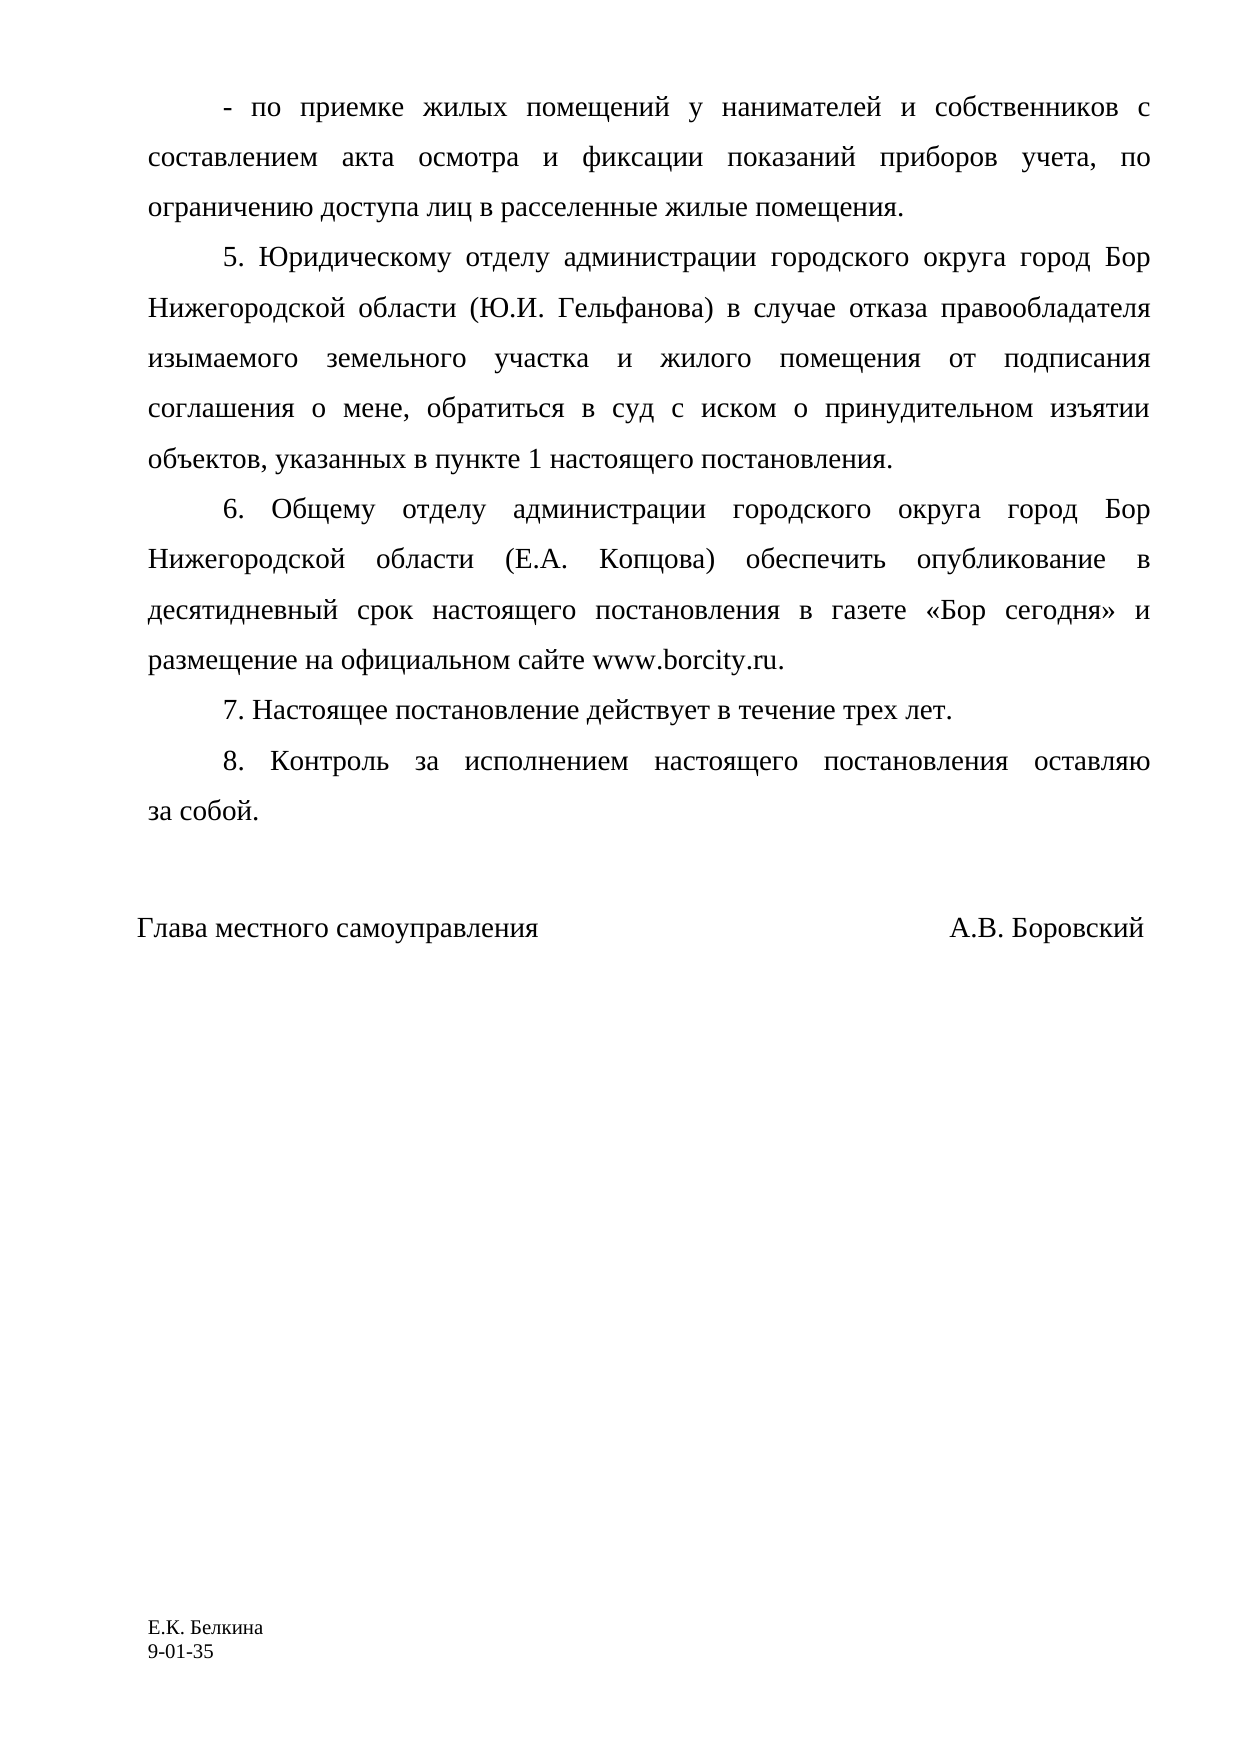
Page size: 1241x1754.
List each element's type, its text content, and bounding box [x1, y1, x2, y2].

text - по приемке жилых помещений у нанимателей и собственников с составлением акта осмотра и фиксации показаний приборов учета, по ограничению доступа лиц в расселенные жилые помещения. [148, 89, 1152, 223]
text Е.К. Белкина [148, 1615, 1152, 1639]
text 9-01-35 [148, 1639, 1152, 1663]
text 7. Настоящее постановление действует в течение трех лет. [148, 692, 1152, 726]
table_header Глава местного самоуправления [125, 910, 850, 956]
table_header А.В. Боровский [850, 910, 1163, 956]
text 5. Юридическому отделу администрации городского округа город Бор Нижегородской области (Ю.И. Гельфанова) в случае отказа правообладателя изымаемого земельного участка и жилого помещения от подписания соглашения о мене, обратиться в суд с иском о принудительном изъятии объектов, указанных в пункте 1 настоящего постановления. [148, 239, 1152, 474]
text 6. Общему отделу администрации городского округа город Бор Нижегородской области (Е.А. Копцова) обеспечить опубликование в десятидневный срок настоящего постановления в газете «Бор сегодня» и размещение на официальном сайте www.borcity.ru. [148, 491, 1152, 676]
text 8. Контроль за исполнением настоящего постановления оставляю за собой. [148, 743, 1152, 827]
